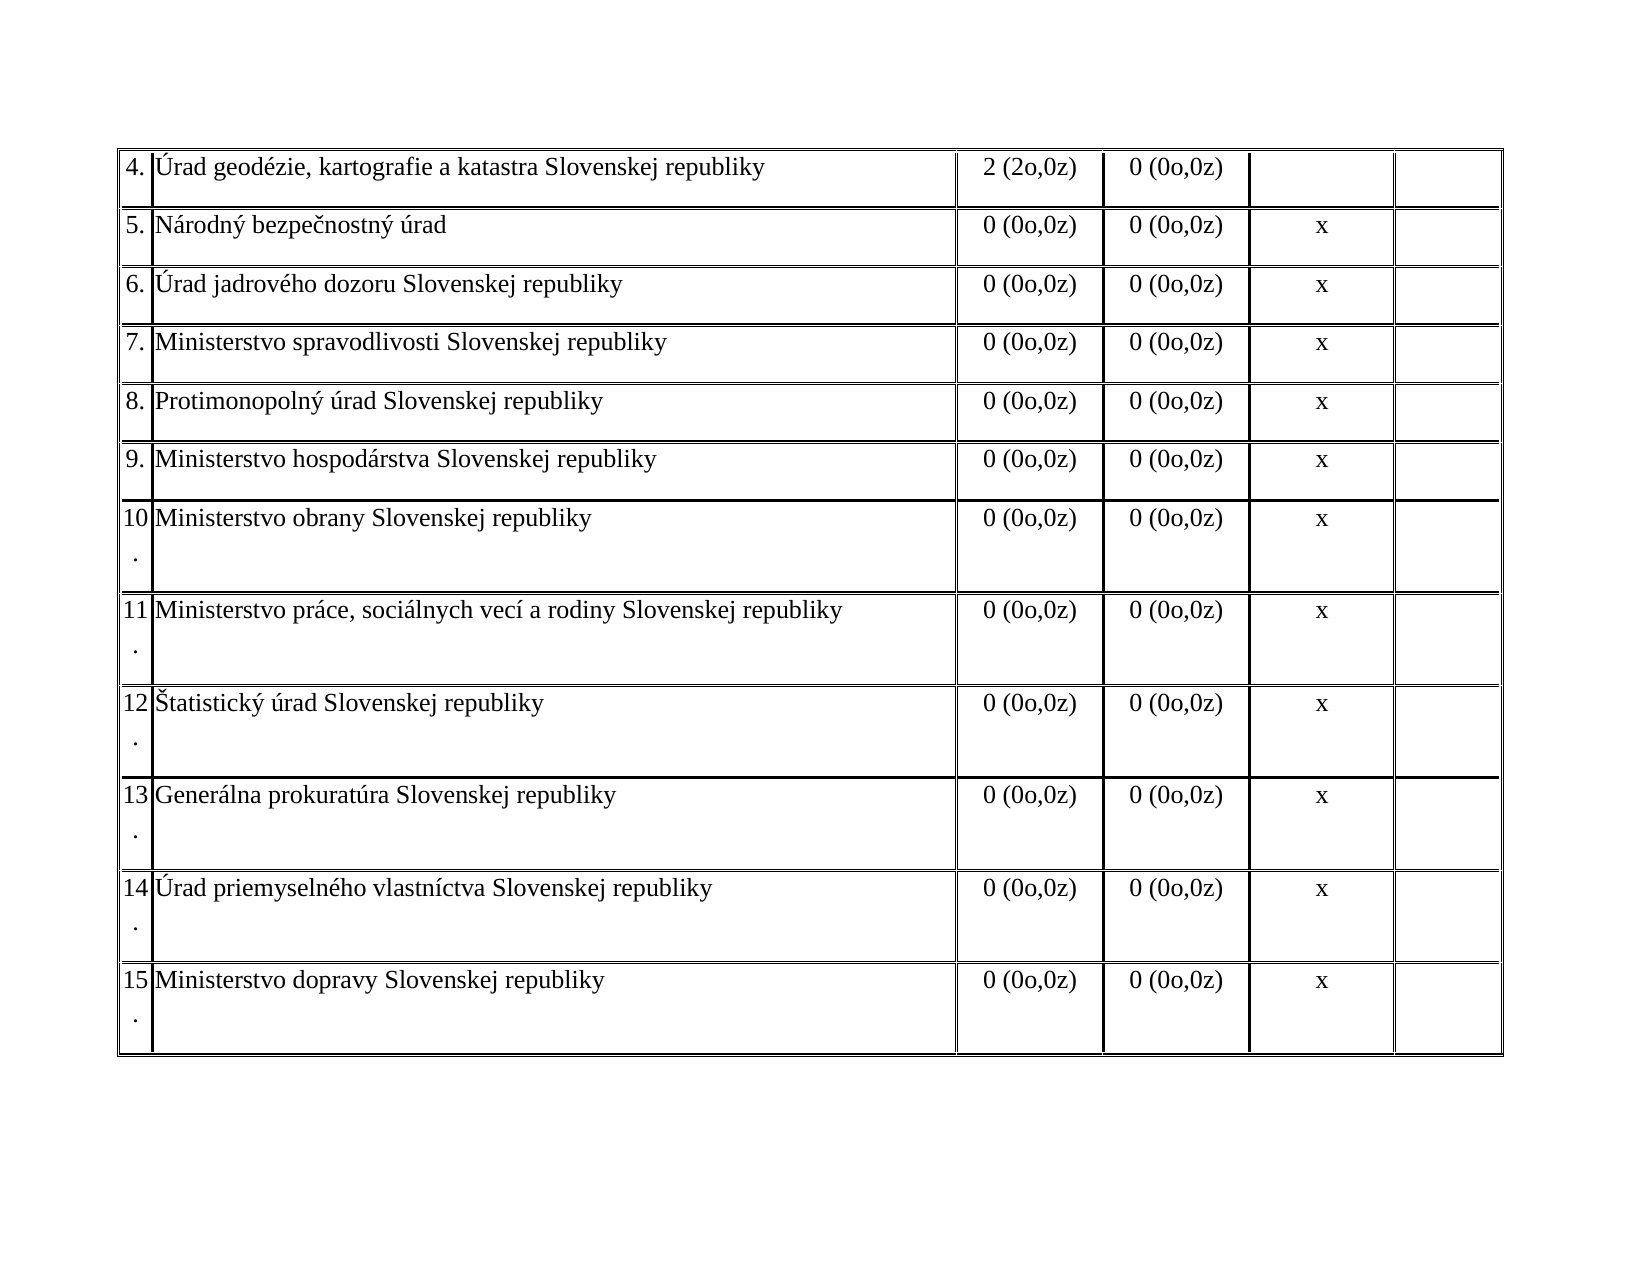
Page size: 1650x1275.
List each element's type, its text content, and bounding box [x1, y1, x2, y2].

table_cell 0 (0o,0z) [958, 444, 1102, 499]
table_cell 6. [118, 265, 152, 323]
table_cell Úrad priemyselného vlastníctva Slovenskej republiky [154, 872, 955, 961]
table_cell Generálna prokuratúra Slovenskej republiky [154, 779, 955, 868]
table_cell 10. [120, 499, 151, 591]
table_cell 4. [120, 151, 152, 206]
table_cell [1395, 961, 1502, 1053]
table_cell 0 (0o,0z) [1103, 964, 1249, 1053]
table_cell x [1251, 327, 1393, 382]
table_cell 0 (0o,0z) [1105, 595, 1248, 684]
table_cell 0 (0o,0z) [1105, 687, 1248, 776]
table_cell 0 (0o,0z) [1105, 444, 1248, 499]
table_cell 0 (0o,0z) [958, 210, 1102, 265]
table_cell 9. [120, 440, 151, 499]
table_cell [1396, 440, 1501, 499]
table_cell 0 (0o,0z) [958, 779, 1102, 868]
table_cell [1395, 151, 1501, 206]
table_cell x [1251, 687, 1393, 776]
table_cell x [1249, 964, 1394, 1053]
table_cell 5. [120, 206, 151, 265]
table_cell Úrad geodézie, kartografie a katastra Slovenskej republiky [152, 151, 957, 206]
table_cell Ministerstvo obrany Slovenskej republiky [154, 502, 955, 591]
table_cell x [1251, 385, 1393, 440]
table_cell 0 (0o,0z) [1105, 268, 1248, 323]
table_cell [1396, 776, 1501, 868]
table_cell 12. [118, 684, 152, 776]
table_cell 14. [120, 869, 151, 961]
table_cell 0 (0o,0z) [1105, 327, 1248, 382]
table_cell 0 (0o,0z) [957, 964, 1103, 1053]
table_cell 15. [118, 961, 152, 1053]
table_cell 2 (2o,0z) [957, 149, 1103, 206]
table_cell 0 (0o,0z) [1105, 210, 1248, 265]
table_cell [1395, 382, 1502, 440]
table_cell 8. [118, 382, 152, 440]
table_cell x [1251, 779, 1393, 868]
table_cell 0 (0o,0z) [958, 595, 1102, 684]
table_cell Úrad jadrového dozoru Slovenskej republiky [154, 268, 955, 323]
table_cell [1395, 265, 1502, 323]
table_cell 0 (0o,0z) [1103, 151, 1249, 206]
table_cell 0 (0o,0z) [1105, 779, 1248, 868]
table_cell Ministerstvo spravodlivosti Slovenskej republiky [154, 327, 955, 382]
table_cell x [1251, 595, 1393, 684]
table_cell 0 (0o,0z) [1105, 872, 1248, 961]
table_cell 7. [120, 323, 151, 382]
table_cell [1396, 591, 1501, 684]
table_cell Ministerstvo práce, sociálnych vecí a rodiny Slovenskej republiky [154, 595, 955, 684]
table_cell x [1251, 210, 1393, 265]
table_cell 0 (0o,0z) [958, 268, 1102, 323]
table_cell 0 (0o,0z) [958, 872, 1102, 961]
table_cell [1396, 206, 1501, 265]
table_cell 0 (0o,0z) [958, 327, 1102, 382]
table_cell 0 (0o,0z) [958, 385, 1102, 440]
table_cell 11. [120, 591, 151, 684]
table_cell x [1251, 872, 1393, 961]
table_cell Ministerstvo hospodárstva Slovenskej republiky [154, 444, 955, 499]
table_cell [1395, 684, 1502, 776]
table_cell 0 (0o,0z) [958, 502, 1102, 591]
table_cell 0 (0o,0z) [1105, 385, 1248, 440]
table_cell 0 (0o,0z) [958, 687, 1102, 776]
table_cell Štatistický úrad Slovenskej republiky [154, 687, 955, 776]
table_cell Protimonopolný úrad Slovenskej republiky [154, 385, 955, 440]
table_cell Národný bezpečnostný úrad [154, 210, 955, 265]
table_cell Ministerstvo dopravy Slovenskej republiky [152, 964, 957, 1053]
table_cell 13. [120, 776, 151, 868]
table_cell x [1251, 268, 1393, 323]
table_cell [1396, 323, 1501, 382]
table_cell 0 (0o,0z) [1105, 502, 1248, 591]
table_cell x [1251, 444, 1393, 499]
table_cell x [1251, 502, 1393, 591]
table_cell [1396, 499, 1501, 591]
table_cell [1396, 869, 1501, 961]
table_cell [1249, 151, 1394, 206]
